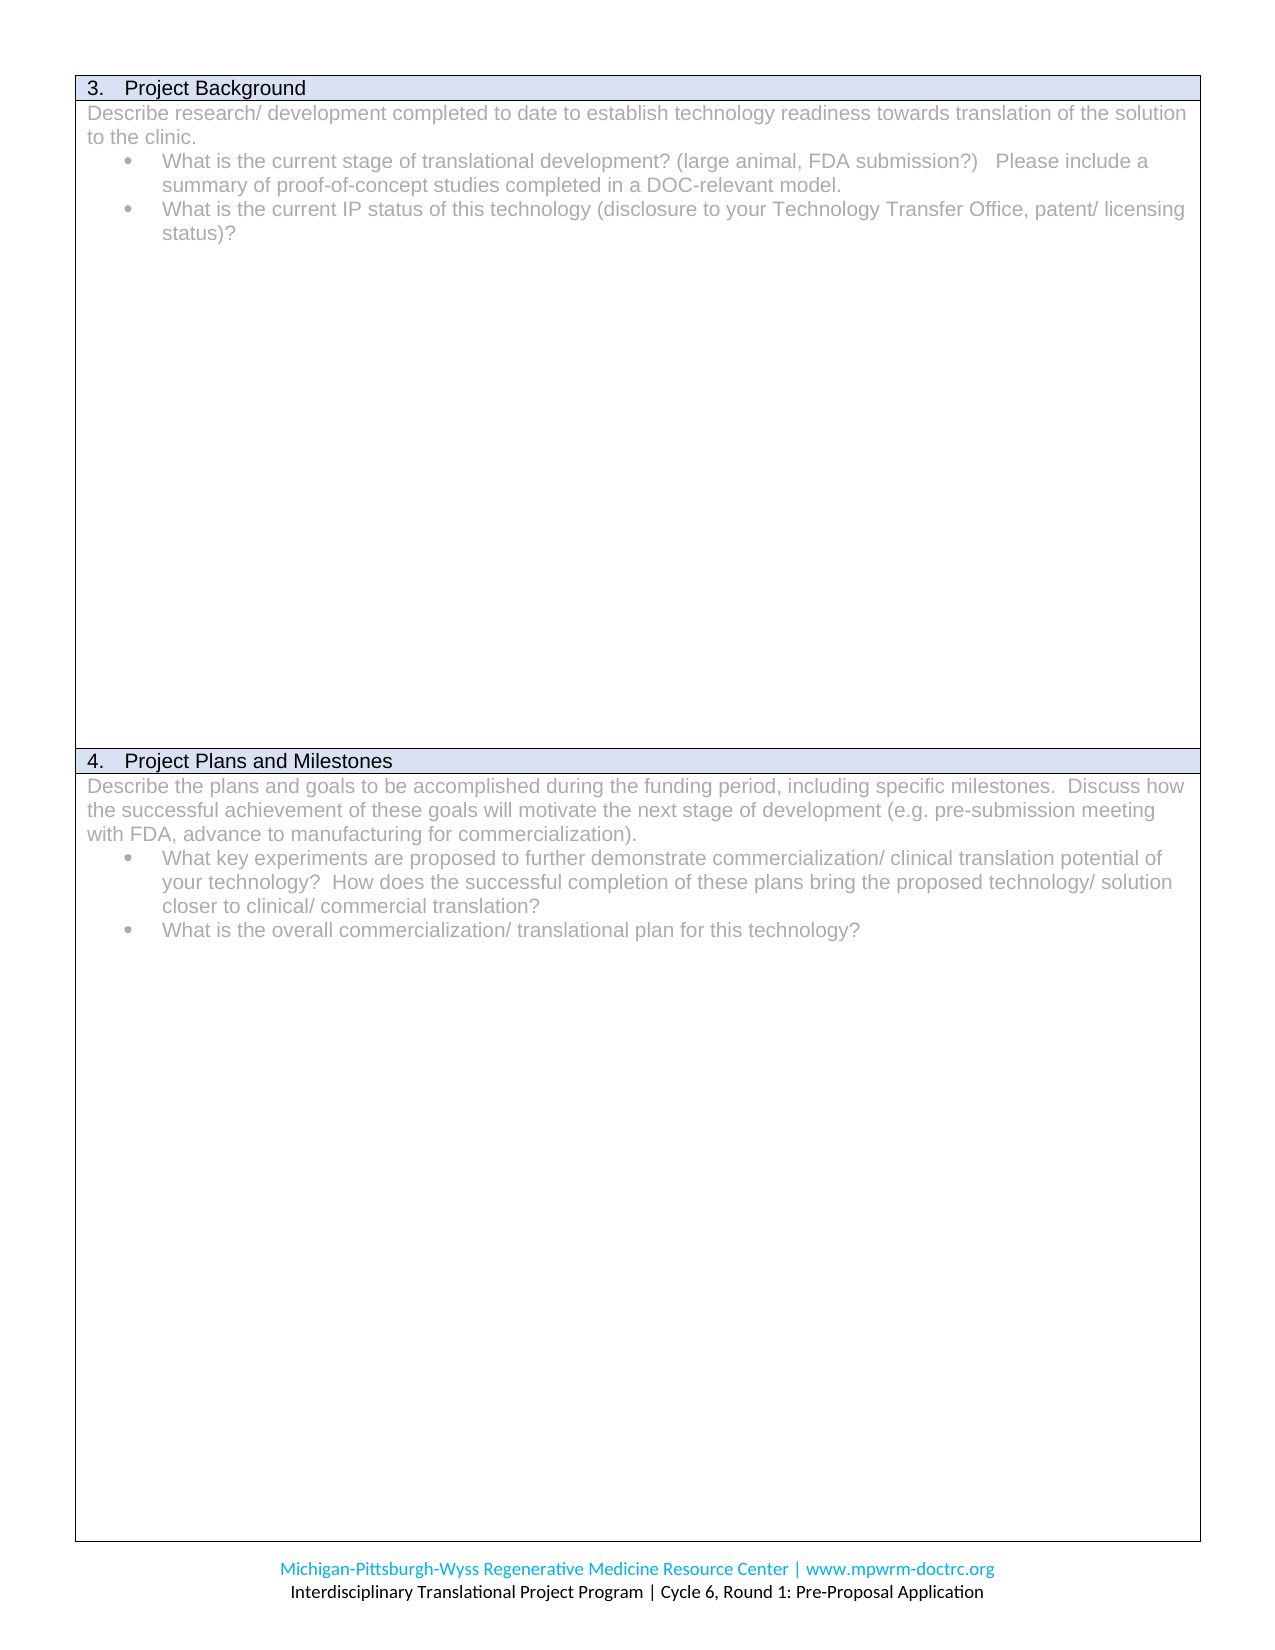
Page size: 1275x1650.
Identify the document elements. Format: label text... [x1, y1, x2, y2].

table_cell Describe the plans and goals to be accomplished during the funding period, including specific milestones. Discuss how the successful achievement of these goals will motivate the next stage of development (e.g. pre-submission meeting with FDA, advance to manufacturing for commercialization). What key experiments are proposed to further demonstrate commercialization/ clinical translation potential of your technology? How does the successful completion of these plans bring the proposed technology/ solution closer to clinical/ commercial translation? What is the overall commercialization/ translational plan for this technology? [76, 774, 1200, 1541]
table_cell Project Plans and Milestones [76, 749, 1200, 773]
table_cell Describe research/ development completed to date to establish technology readiness towards translation of the solution to the clinic. What is the current stage of translational development? (large animal, FDA submission?) Please include a summary of proof-of-concept studies completed in a DOC-relevant model. What is the current IP status of this technology (disclosure to your Technology Transfer Office, patent/ licensing status)? [76, 101, 1200, 748]
table_cell Project Background [76, 76, 1200, 100]
